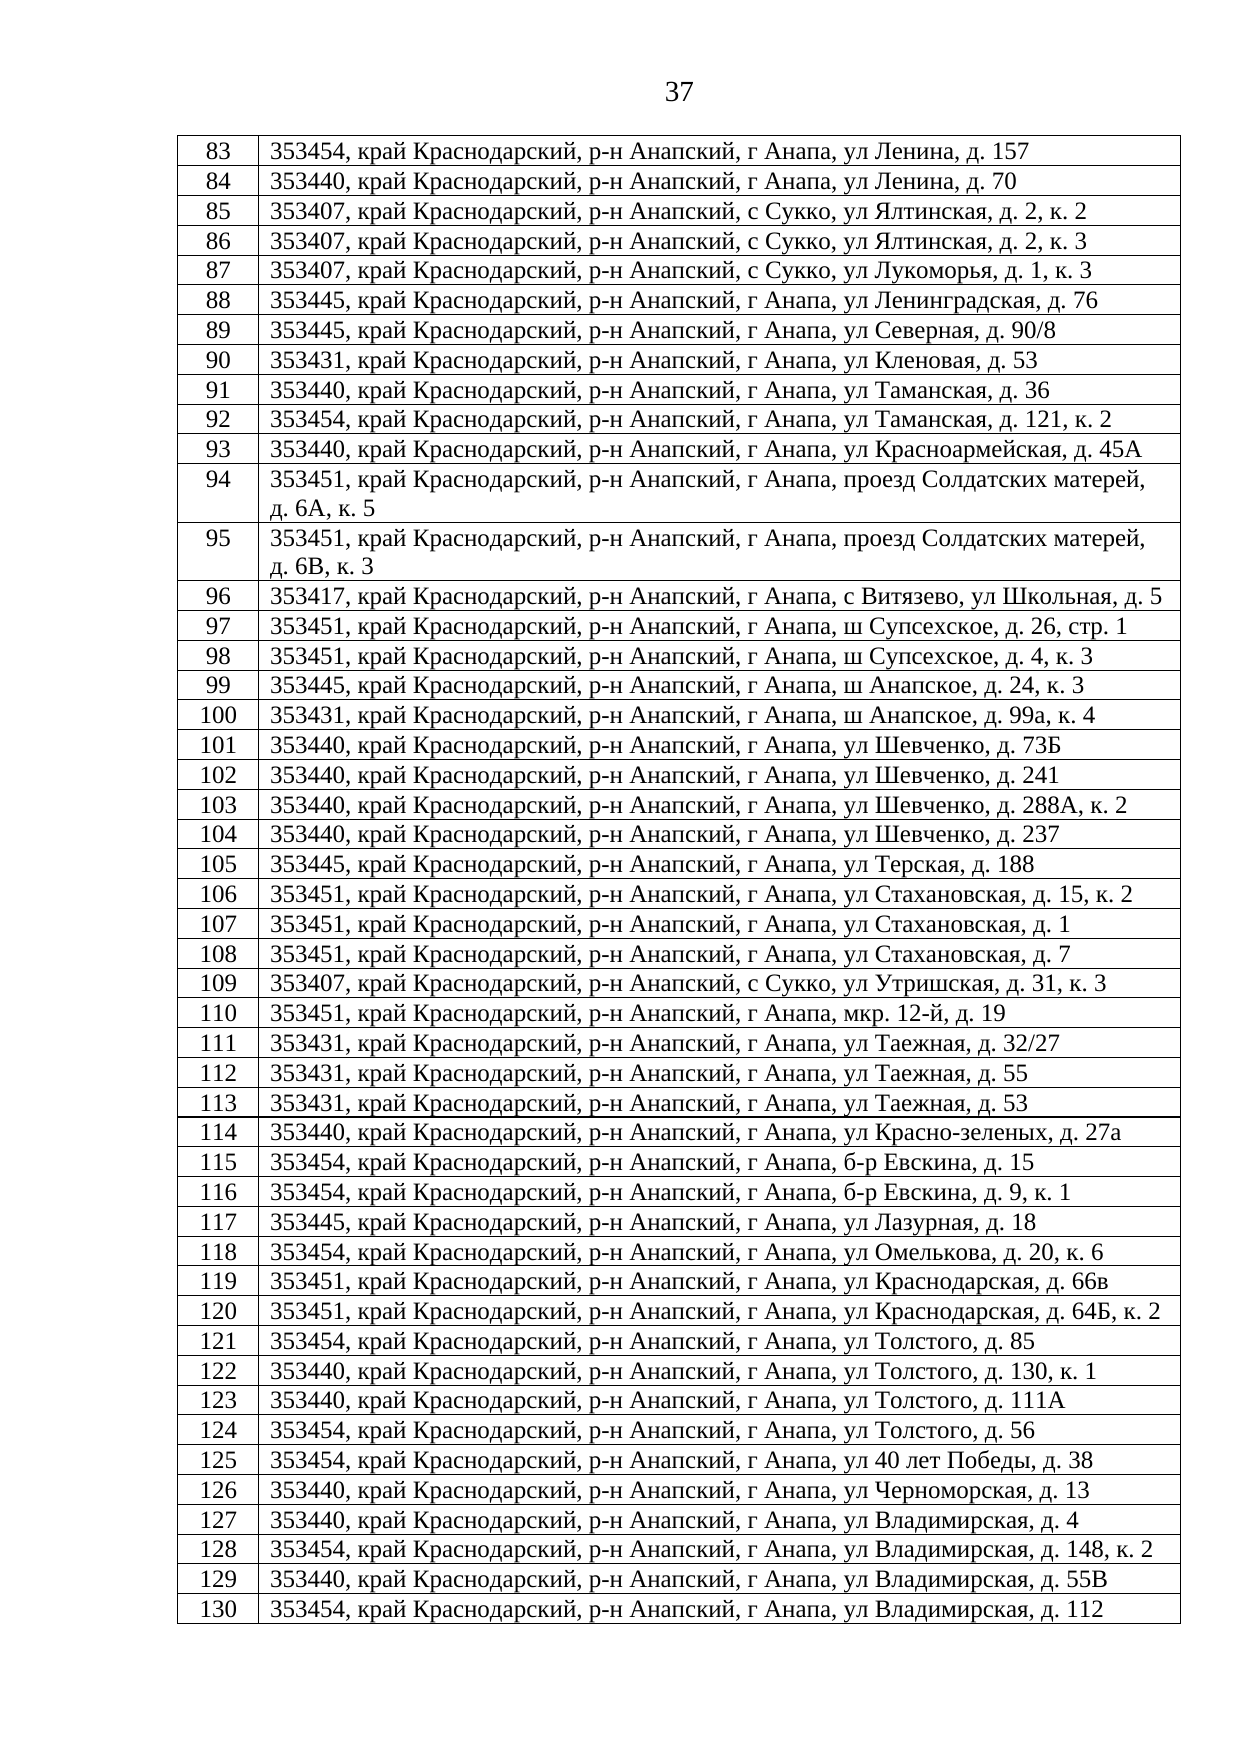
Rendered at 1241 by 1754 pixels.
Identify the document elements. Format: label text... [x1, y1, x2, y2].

table_cell 90 [178, 345, 258, 374]
table_cell 353440, край Краснодарский, р-н Анапский, г Анапа, ул Ленина, д. 70 [259, 166, 1180, 195]
table_cell 102 [178, 760, 258, 789]
table_cell 100 [178, 700, 258, 729]
table_cell 353407, край Краснодарский, р-н Анапский, с Сукко, ул Утришская, д. 31, к. 3 [259, 969, 1180, 997]
table_cell 353451, край Краснодарский, р-н Анапский, г Анапа, ул Краснодарская, д. 64Б, к. 2 [259, 1296, 1180, 1325]
table_cell 353451, край Краснодарский, р-н Анапский, г Анапа, мкр. 12-й, д. 19 [259, 998, 1180, 1027]
table_cell 353451, край Краснодарский, р-н Анапский, г Анапа, ш Супсехское, д. 26, стр. 1 [259, 611, 1180, 640]
table_cell 118 [178, 1237, 258, 1265]
table_cell 98 [178, 641, 258, 669]
table_cell 353451, край Краснодарский, р-н Анапский, г Анапа, ул Стахановская, д. 15, к. 2 [259, 879, 1180, 908]
table_cell 117 [178, 1207, 258, 1236]
table_cell 353440, край Краснодарский, р-н Анапский, г Анапа, ул Шевченко, д. 73Б [259, 730, 1180, 759]
table_cell 91 [178, 375, 258, 403]
table_cell 121 [178, 1326, 258, 1355]
table_cell 353454, край Краснодарский, р-н Анапский, г Анапа, ул 40 лет Победы, д. 38 [259, 1445, 1180, 1474]
table_cell 353431, край Краснодарский, р-н Анапский, г Анапа, ул Таежная, д. 32/27 [259, 1028, 1180, 1057]
table_cell 113 [178, 1088, 258, 1116]
table_cell 353445, край Краснодарский, р-н Анапский, г Анапа, ул Лазурная, д. 18 [259, 1207, 1180, 1236]
table_cell 122 [178, 1356, 258, 1384]
table_cell 96 [178, 581, 258, 610]
table_cell 115 [178, 1147, 258, 1176]
table_cell 353440, край Краснодарский, р-н Анапский, г Анапа, ул Черноморская, д. 13 [259, 1475, 1180, 1504]
table_cell 101 [178, 730, 258, 759]
table_cell 353431, край Краснодарский, р-н Анапский, г Анапа, ул Таежная, д. 53 [259, 1088, 1180, 1116]
table_cell 103 [178, 790, 258, 818]
table_cell 123 [178, 1386, 258, 1414]
table_cell 120 [178, 1296, 258, 1325]
table_cell 353445, край Краснодарский, р-н Анапский, г Анапа, ул Северная, д. 90/8 [259, 315, 1180, 344]
table_cell 353440, край Краснодарский, р-н Анапский, г Анапа, ул Шевченко, д. 241 [259, 760, 1180, 789]
table_cell 353451, край Краснодарский, р-н Анапский, г Анапа, ул Стахановская, д. 1 [259, 909, 1180, 938]
table_cell 353454, край Краснодарский, р-н Анапский, г Анапа, ул Толстого, д. 56 [259, 1415, 1180, 1444]
table_cell 353454, край Краснодарский, р-н Анапский, г Анапа, б-р Евскина, д. 9, к. 1 [259, 1177, 1180, 1206]
table_cell 87 [178, 256, 258, 284]
table_cell 353440, край Краснодарский, р-н Анапский, г Анапа, ул Владимирская, д. 4 [259, 1505, 1180, 1533]
table_cell 353454, край Краснодарский, р-н Анапский, г Анапа, б-р Евскина, д. 15 [259, 1147, 1180, 1176]
table_cell 353440, край Краснодарский, р-н Анапский, г Анапа, ул Толстого, д. 111А [259, 1386, 1180, 1414]
table_cell 353451, край Краснодарский, р-н Анапский, г Анапа, ш Супсехское, д. 4, к. 3 [259, 641, 1180, 669]
table_cell 99 [178, 671, 258, 699]
table_cell 353440, край Краснодарский, р-н Анапский, г Анапа, ул Владимирская, д. 55В [259, 1564, 1180, 1593]
table_cell 353407, край Краснодарский, р-н Анапский, с Сукко, ул Ялтинская, д. 2, к. 2 [259, 196, 1180, 225]
table_cell 353440, край Краснодарский, р-н Анапский, г Анапа, ул Толстого, д. 130, к. 1 [259, 1356, 1180, 1384]
table_cell 105 [178, 849, 258, 878]
table_cell 109 [178, 969, 258, 997]
table_cell 116 [178, 1177, 258, 1206]
table_cell 119 [178, 1266, 258, 1295]
table_cell 92 [178, 405, 258, 433]
table_cell 128 [178, 1535, 258, 1563]
table_cell 95 [178, 523, 258, 580]
table_cell 353454, край Краснодарский, р-н Анапский, г Анапа, ул Таманская, д. 121, к. 2 [259, 405, 1180, 433]
table_cell 88 [178, 285, 258, 314]
table_cell 84 [178, 166, 258, 195]
table_cell 353451, край Краснодарский, р-н Анапский, г Анапа, ул Краснодарская, д. 66в [259, 1266, 1180, 1295]
table_cell 353431, край Краснодарский, р-н Анапский, г Анапа, ул Таежная, д. 55 [259, 1058, 1180, 1087]
table_cell 353440, край Краснодарский, р-н Анапский, г Анапа, ул Шевченко, д. 237 [259, 820, 1180, 848]
table_cell 353454, край Краснодарский, р-н Анапский, г Анапа, ул Толстого, д. 85 [259, 1326, 1180, 1355]
table_cell 104 [178, 820, 258, 848]
table_cell 130 [178, 1594, 258, 1623]
table_cell 353407, край Краснодарский, р-н Анапский, с Сукко, ул Лукоморья, д. 1, к. 3 [259, 256, 1180, 284]
table_cell 353431, край Краснодарский, р-н Анапский, г Анапа, ул Кленовая, д. 53 [259, 345, 1180, 374]
table_cell 353417, край Краснодарский, р-н Анапский, г Анапа, с Витязево, ул Школьная, д. 5 [259, 581, 1180, 610]
table_cell 353451, край Краснодарский, р-н Анапский, г Анапа, ул Стахановская, д. 7 [259, 939, 1180, 967]
table_cell 126 [178, 1475, 258, 1504]
table_cell 93 [178, 434, 258, 463]
table_cell 83 [178, 136, 258, 165]
table_cell 353440, край Краснодарский, р-н Анапский, г Анапа, ул Красноармейская, д. 45А [259, 434, 1180, 463]
table_cell 112 [178, 1058, 258, 1087]
table_cell 353440, край Краснодарский, р-н Анапский, г Анапа, ул Красно-зеленых, д. 27а [259, 1118, 1180, 1146]
table_cell 127 [178, 1505, 258, 1533]
table_cell 111 [178, 1028, 258, 1057]
table_cell 129 [178, 1564, 258, 1593]
table_cell 353454, край Краснодарский, р-н Анапский, г Анапа, ул Владимирская, д. 112 [259, 1594, 1180, 1623]
table_cell 125 [178, 1445, 258, 1474]
table_cell 94 [178, 464, 258, 522]
table_cell 114 [178, 1118, 258, 1146]
table_cell 353451, край Краснодарский, р-н Анапский, г Анапа, проезд Солдатских матерей, д. 6В, к. 3 [259, 523, 1180, 580]
table_cell 353445, край Краснодарский, р-н Анапский, г Анапа, ул Терская, д. 188 [259, 849, 1180, 878]
table_cell 353454, край Краснодарский, р-н Анапский, г Анапа, ул Владимирская, д. 148, к. 2 [259, 1535, 1180, 1563]
table_cell 108 [178, 939, 258, 967]
table_cell 353407, край Краснодарский, р-н Анапский, с Сукко, ул Ялтинская, д. 2, к. 3 [259, 226, 1180, 254]
table_cell 110 [178, 998, 258, 1027]
table_cell 89 [178, 315, 258, 344]
table_cell 353454, край Краснодарский, р-н Анапский, г Анапа, ул Ленина, д. 157 [259, 136, 1180, 165]
table_cell 353431, край Краснодарский, р-н Анапский, г Анапа, ш Анапское, д. 99а, к. 4 [259, 700, 1180, 729]
table_cell 353454, край Краснодарский, р-н Анапский, г Анапа, ул Омелькова, д. 20, к. 6 [259, 1237, 1180, 1265]
table_cell 97 [178, 611, 258, 640]
table_cell 107 [178, 909, 258, 938]
table_cell 353440, край Краснодарский, р-н Анапский, г Анапа, ул Таманская, д. 36 [259, 375, 1180, 403]
table_cell 353451, край Краснодарский, р-н Анапский, г Анапа, проезд Солдатских матерей, д. 6А, к. 5 [259, 464, 1180, 522]
table_cell 124 [178, 1415, 258, 1444]
table_cell 353440, край Краснодарский, р-н Анапский, г Анапа, ул Шевченко, д. 288А, к. 2 [259, 790, 1180, 818]
table_cell 86 [178, 226, 258, 254]
table_cell 85 [178, 196, 258, 225]
table_cell 353445, край Краснодарский, р-н Анапский, г Анапа, ш Анапское, д. 24, к. 3 [259, 671, 1180, 699]
table_cell 353445, край Краснодарский, р-н Анапский, г Анапа, ул Ленинградская, д. 76 [259, 285, 1180, 314]
table_cell 106 [178, 879, 258, 908]
